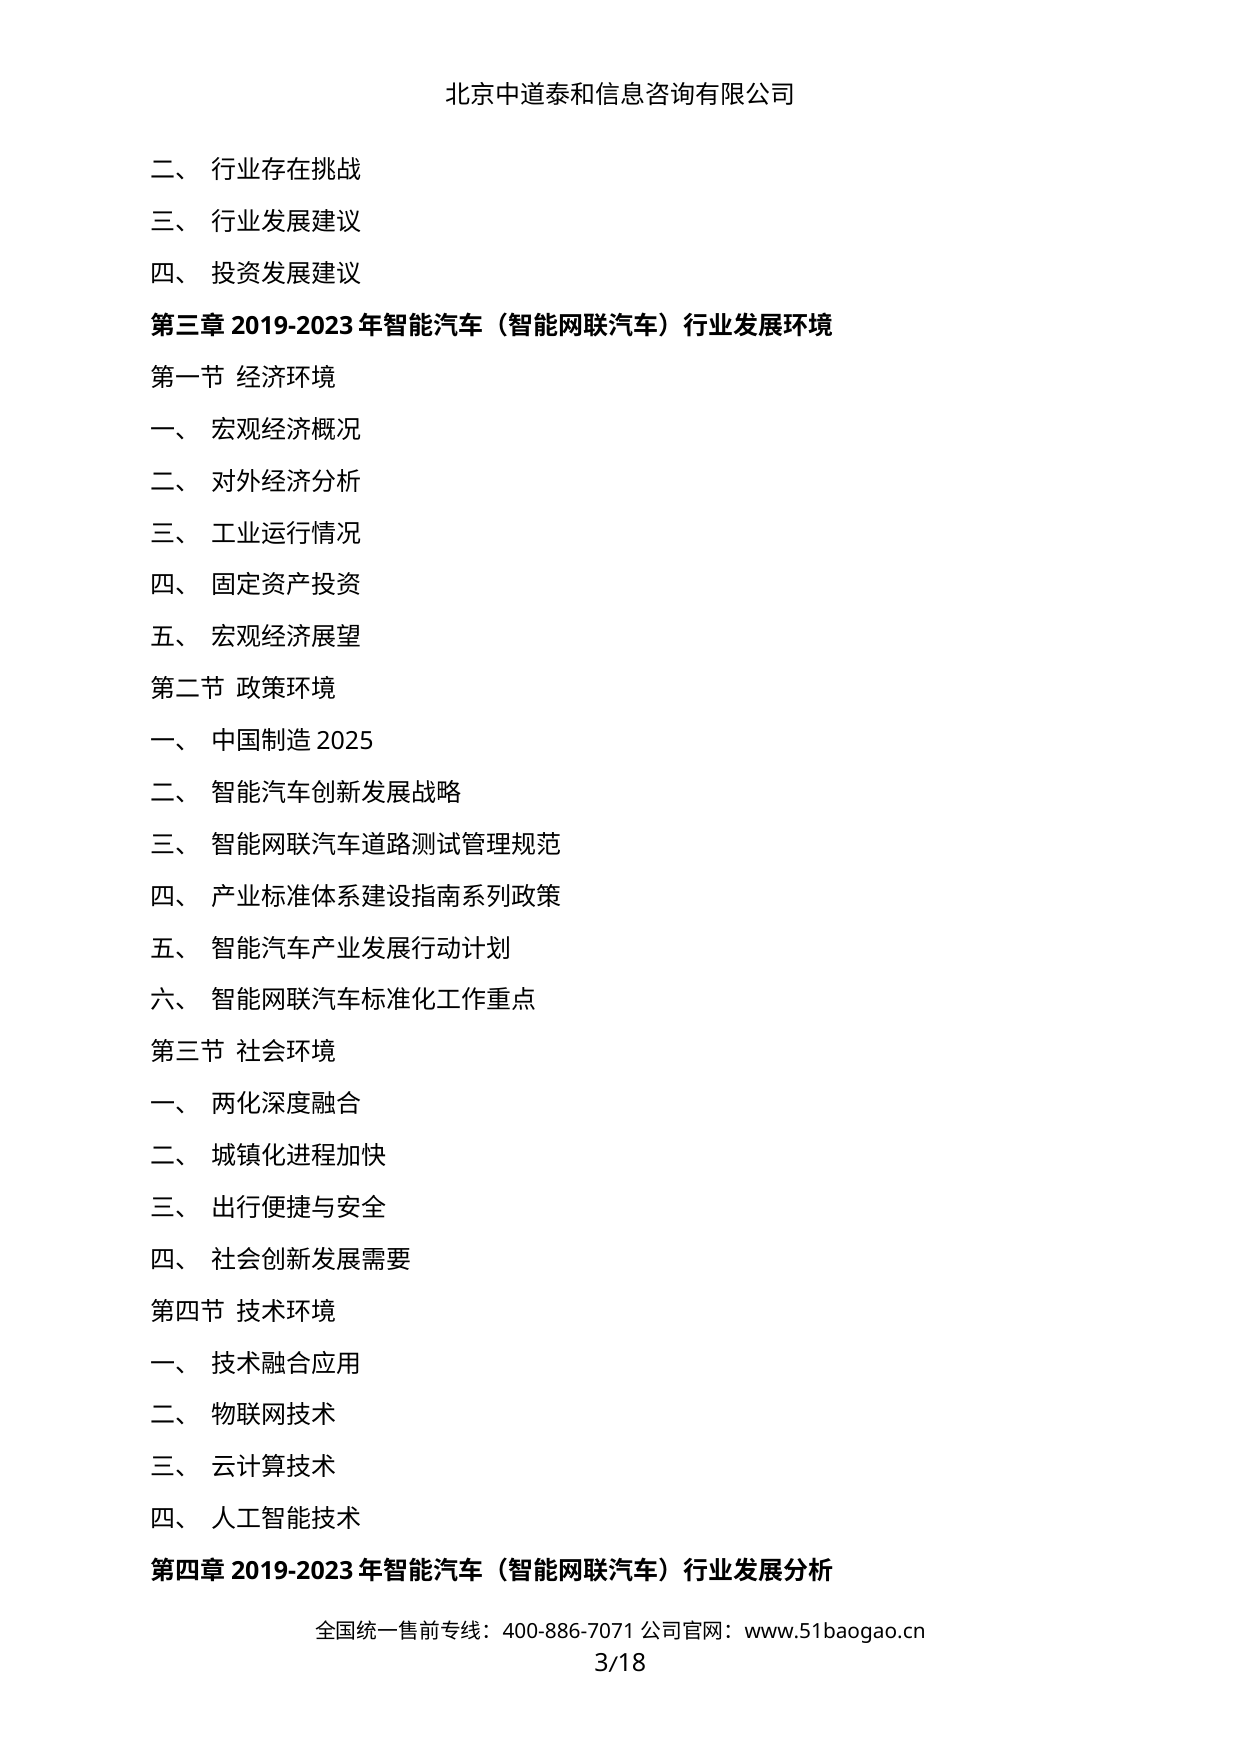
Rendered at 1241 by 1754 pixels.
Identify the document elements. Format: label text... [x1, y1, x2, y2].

text 四、 人工智能技术 [150, 1499, 1090, 1535]
text 三、 智能网联汽车道路测试管理规范 [150, 824, 1090, 861]
text 四、 产业标准体系建设指南系列政策 [150, 876, 1090, 912]
text 二、 行业存在挑战 [150, 150, 1090, 186]
text 第三节 社会环境 [150, 1032, 1090, 1068]
text 第一节 经济环境 [150, 357, 1090, 394]
text 二、 对外经济分析 [150, 461, 1090, 497]
text 一、 宏观经济概况 [150, 409, 1090, 446]
text 二、 城镇化进程加快 [150, 1136, 1090, 1172]
text 二、 智能汽车创新发展战略 [150, 772, 1090, 809]
text 三、 工业运行情况 [150, 513, 1090, 549]
text 四、 社会创新发展需要 [150, 1239, 1090, 1276]
text 第二节 政策环境 [150, 669, 1090, 705]
text 三、 云计算技术 [150, 1447, 1090, 1483]
text 第四章 2019-2023年智能汽车（智能网联汽车）行业发展分析 [150, 1551, 1090, 1587]
text 一、 两化深度融合 [150, 1084, 1090, 1120]
text 三、 行业发展建议 [150, 202, 1090, 238]
text 第三章 2019-2023年智能汽车（智能网联汽车）行业发展环境 [150, 306, 1090, 342]
text 四、 固定资产投资 [150, 565, 1090, 601]
text 六、 智能网联汽车标准化工作重点 [150, 980, 1090, 1016]
text 四、 投资发展建议 [150, 254, 1090, 290]
text 第四节 技术环境 [150, 1291, 1090, 1327]
text 五、 智能汽车产业发展行动计划 [150, 928, 1090, 964]
text 五、 宏观经济展望 [150, 617, 1090, 653]
text 三、 出行便捷与安全 [150, 1187, 1090, 1224]
text 一、 技术融合应用 [150, 1343, 1090, 1379]
text 二、 物联网技术 [150, 1395, 1090, 1431]
text 一、 中国制造2025 [150, 721, 1090, 757]
